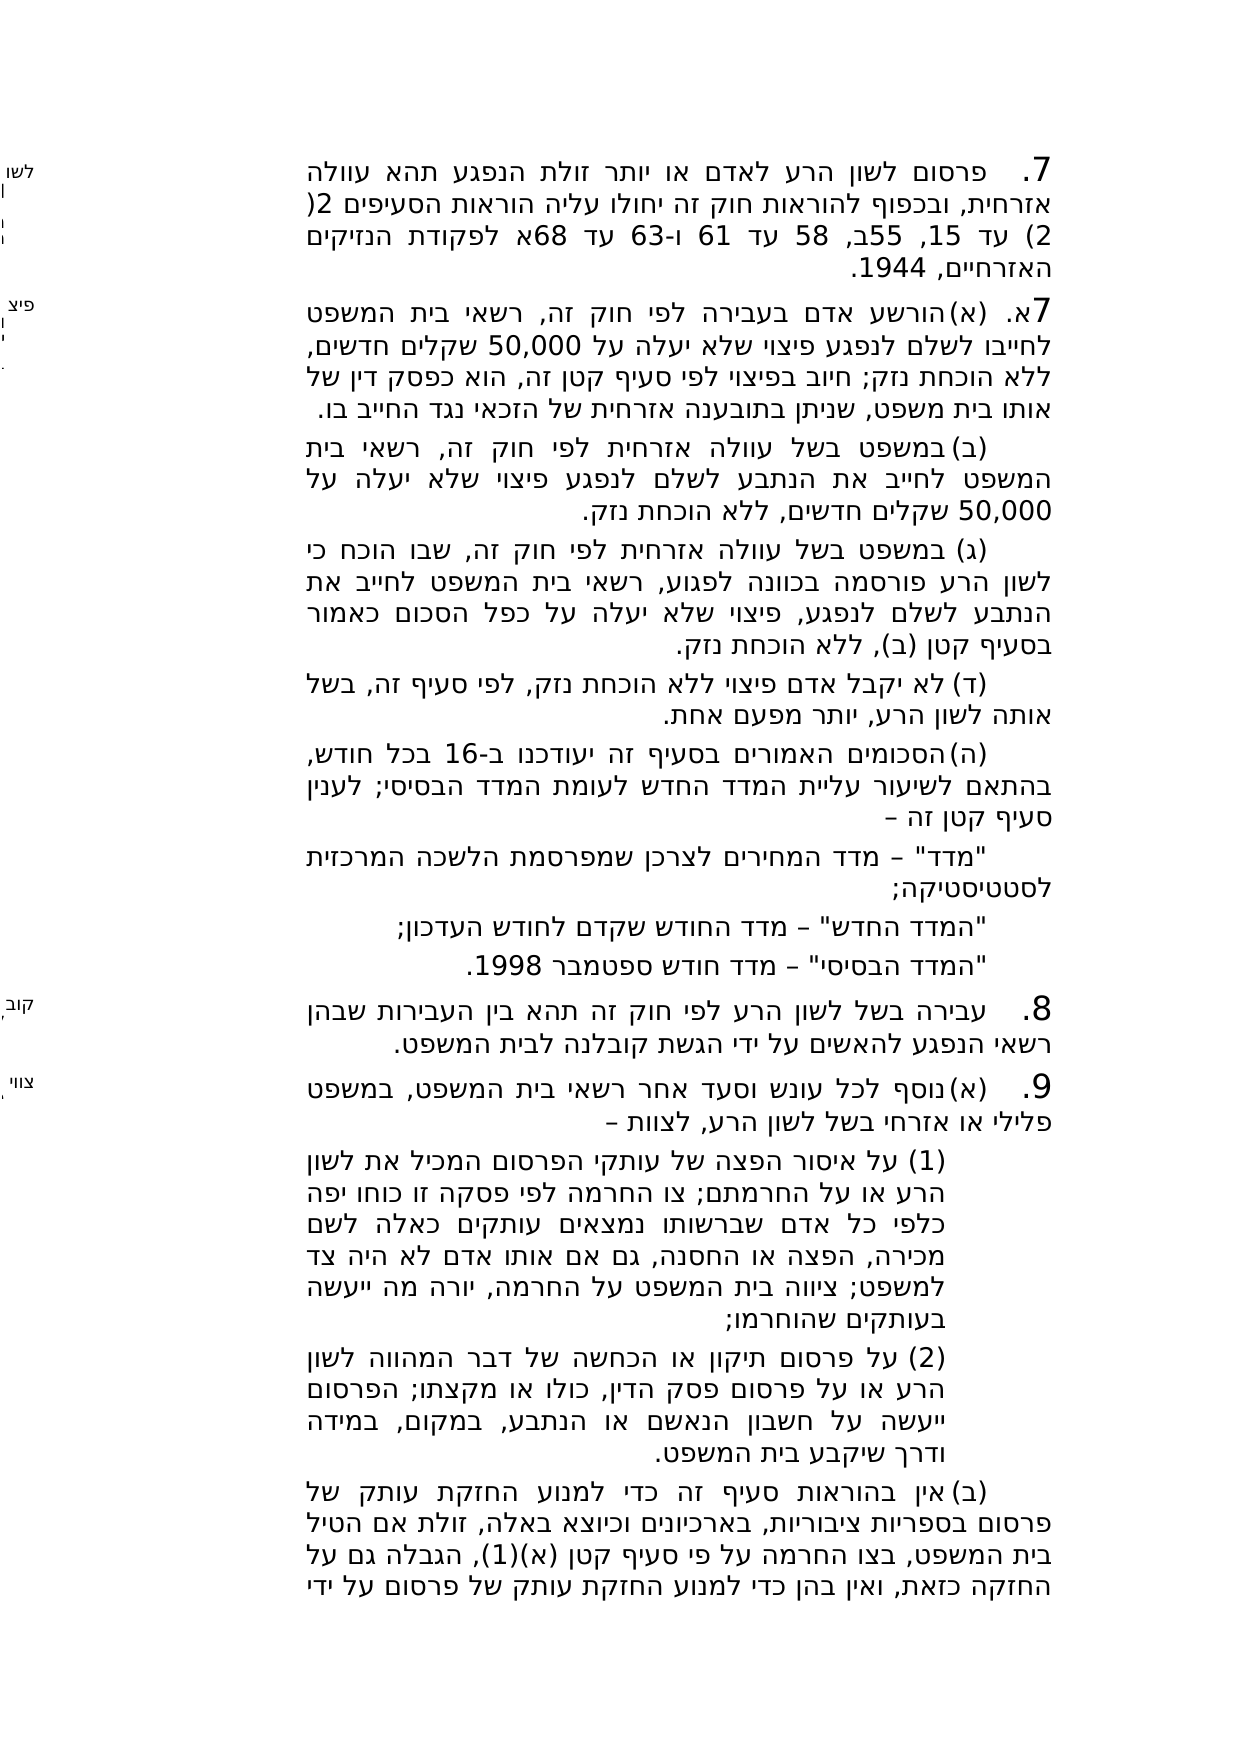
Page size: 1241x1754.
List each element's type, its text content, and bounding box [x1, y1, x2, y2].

text (ג) במשפט בשל עוולה אזרחית לפי חוק זה, שבו הוכח כי לשון הרע פורסמה בכוונה לפגוע, רשאי בית המשפט לחייב את הנתבע לשלם לנפגע, פיצוי שלא יעלה על כפל הסכום כאמור בסעיף קטן (ב), ללא הוכחת נזק. [306, 534, 1053, 661]
text (ה) הסכומים האמורים בסעיף זה יעודכנו ב-16 בכל חודש, בהתאם לשיעור עליית המדד החדש לעומת המדד הבסיסי; לענין סעיף קטן זה – [306, 739, 1053, 833]
text 9. (א) נוסף לכל עונש וסעד אחר רשאי בית המשפט, במשפט פלילי או אזרחי בשל לשון הרע, לצוות – [306, 1067, 1053, 1138]
text (ד) לא יקבל אדם פיצוי ללא הוכחת נזק, לפי סעיף זה, בשל אותה לשון הרע, יותר מפעם אחת. [306, 668, 1053, 731]
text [306, 1476, 1053, 1602]
text 7א. (א) הורשע אדם בעבירה לפי חוק זה, רשאי בית המשפט לחייבו לשלם לנפגע פיצוי שלא יעלה על 50,000 שקלים חדשים, ללא הוכחת נזק; חיוב בפיצוי לפי סעיף קטן זה, הוא כפסק דין של אותו בית משפט, שניתן בתובענה אזרחית של הזכאי נגד החייב בו. [306, 291, 1053, 424]
text "המדד החדש" – מדד החודש שקדם לחודש העדכון; [306, 911, 1053, 943]
text 7. פרסום לשון הרע לאדם או יותר זולת הנפגע תהא עוולה אזרחית, ובכפוף להוראות חוק זה יחולו עליה הוראות הסעיפים 2(2) עד 15, 55ב, 58 עד 61 ו-63 עד 68א לפקודת הנזיקים האזרחיים, 1944. [306, 150, 1053, 283]
text "מדד" – מדד המחירים לצרכן שמפרסמת הלשכה המרכזית לסטטיסטיקה; [306, 841, 1053, 904]
text 8. עבירה בשל לשון הרע לפי חוק זה תהא בין העבירות שבהן רשאי הנפגע להאשים על ידי הגשת קובלנה לבית המשפט. [306, 989, 1053, 1060]
text (2) על פרסום תיקון או הכחשה של דבר המהווה לשון הרע או על פרסום פסק הדין, כולו או מקצתו; הפרסום ייעשה על חשבון הנאשם או הנתבע, במקום, במידה ודרך שיקבע בית המשפט. [306, 1342, 946, 1468]
text "המדד הבסיסי" – מדד חודש ספטמבר 1998. [306, 951, 1053, 982]
text (ב) במשפט בשל עוולה אזרחית לפי חוק זה, רשאי בית המשפט לחייב את הנתבע לשלם לנפגע פיצוי שלא יעלה על 50,000 שקלים חדשים, ללא הוכחת נזק. [306, 432, 1053, 527]
text (1) על איסור הפצה של עותקי הפרסום המכיל את לשון הרע או על החרמתם; צו החרמה לפי פסקה זו כוחו יפה כלפי כל אדם שברשותו נמצאים עותקים כאלה לשם מכירה, הפצה או החסנה, גם אם אותו אדם לא היה צד למשפט; ציווה בית המשפט על החרמה, יורה מה ייעשה בעותקים שהוחרמו; [306, 1145, 946, 1335]
